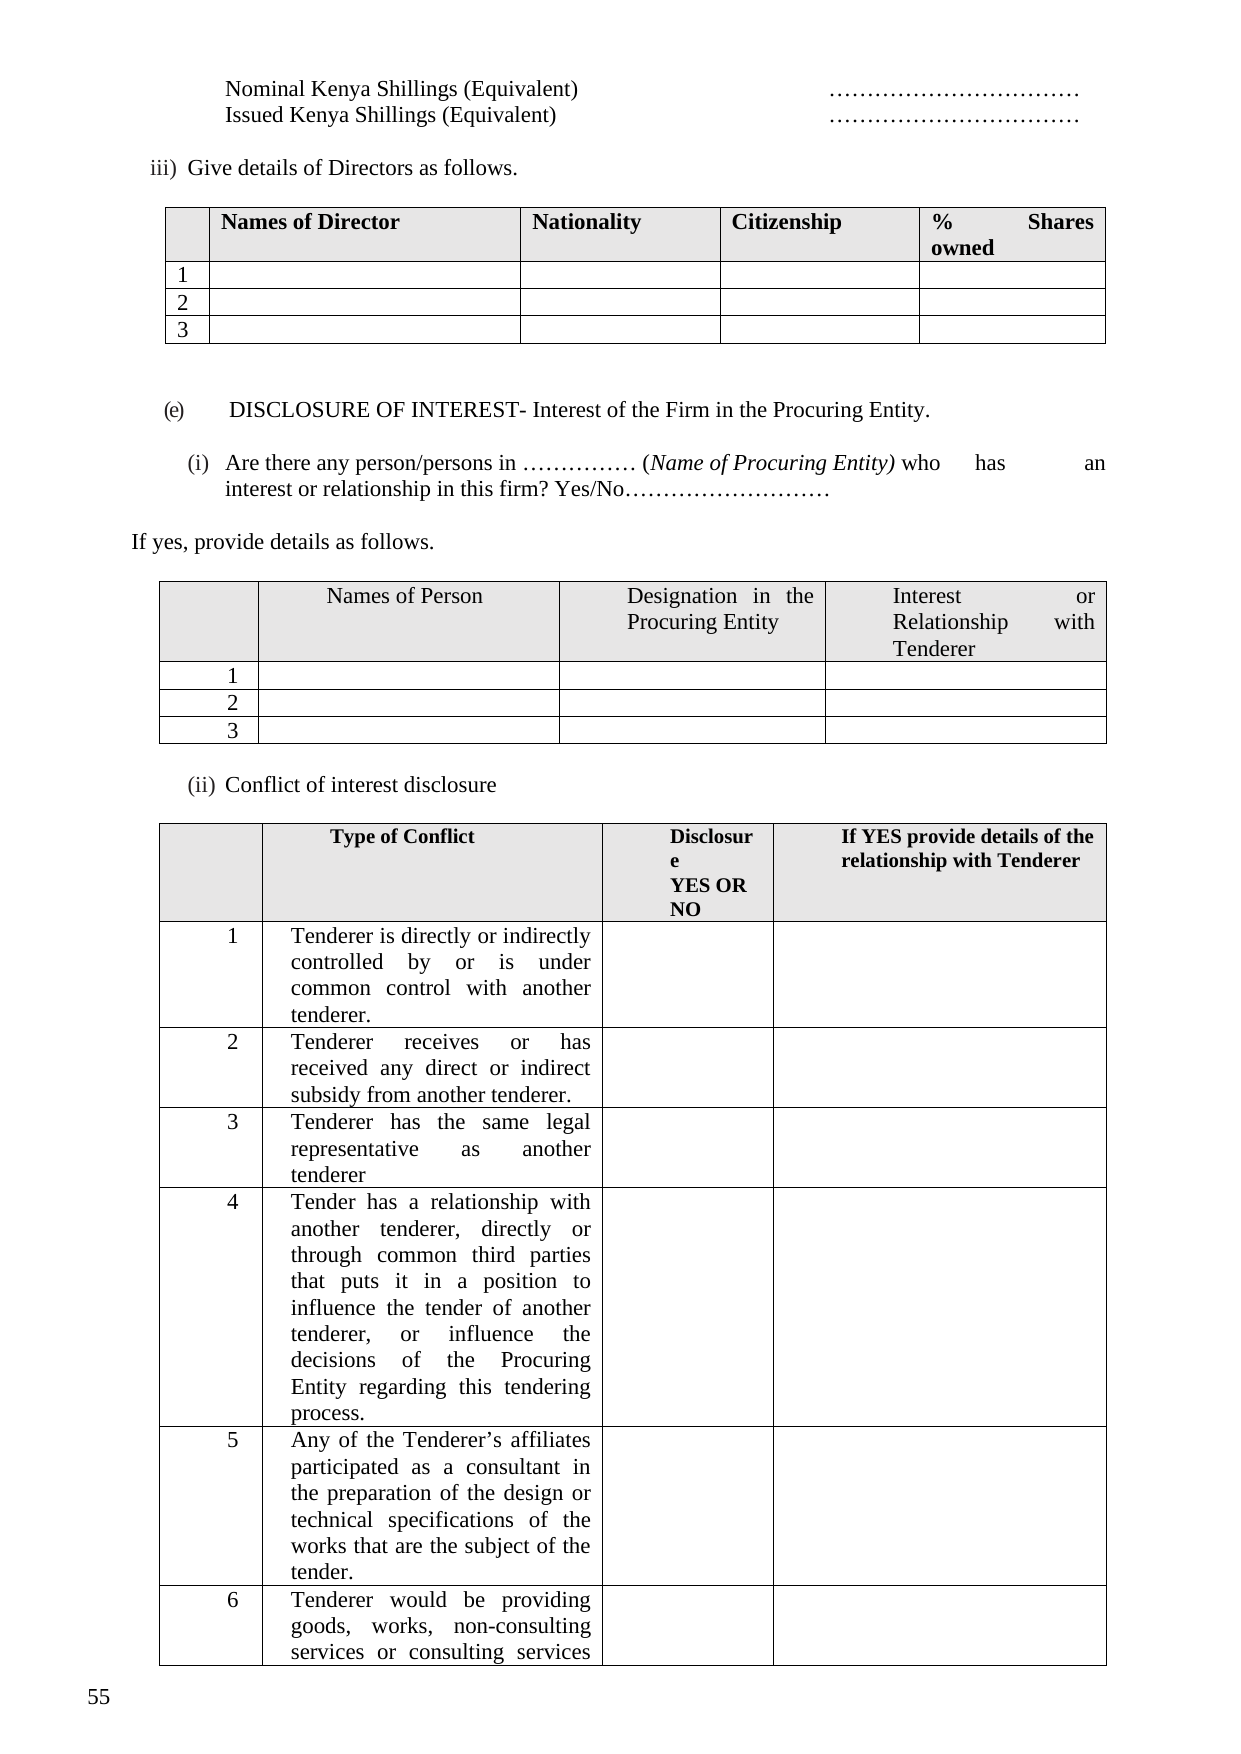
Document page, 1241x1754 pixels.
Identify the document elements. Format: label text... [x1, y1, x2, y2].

table_cell 2 [160, 1028, 262, 1107]
table_header Nationality [521, 208, 720, 261]
table_cell [210, 262, 520, 288]
table_header [160, 582, 258, 661]
table_cell [774, 922, 1106, 1027]
table_header [160, 824, 262, 921]
table_cell [603, 1028, 773, 1107]
table_cell [259, 662, 559, 688]
table_cell Tender has a relationship with another tenderer, directly or through common third parties that puts it in a position to influence the tender of another tenderer, or influence the decisions of the Procuring Entity regarding this tendering process. [263, 1188, 602, 1426]
table_cell [259, 717, 559, 743]
table_cell [210, 316, 520, 343]
table_cell [826, 690, 1106, 716]
text Nominal Kenya Shillings (Equivalent) …………………………… [150, 75, 1165, 101]
table_header Type of Conflict [263, 824, 602, 921]
table_cell [603, 1108, 773, 1187]
table_cell [774, 1188, 1106, 1426]
table_cell [210, 289, 520, 315]
table_cell [603, 1188, 773, 1426]
table_cell 2 [160, 690, 258, 716]
table_cell 2 [166, 289, 209, 315]
table_cell [721, 289, 919, 315]
table_cell [560, 690, 825, 716]
table_cell [774, 1028, 1106, 1107]
table_cell [521, 289, 720, 315]
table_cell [263, 1586, 602, 1665]
table_cell Any of the Tenderer’s affiliates participated as a consultant in the preparation of the design or technical specifications of the works that are the subject of the tender. [263, 1427, 602, 1585]
table_cell 6 [160, 1586, 262, 1665]
table_cell [774, 1586, 1106, 1665]
table_cell [920, 262, 1105, 288]
list DISCLOSURE OF INTEREST- Interest of the Firm in the Procuring Entity. [164, 396, 1165, 423]
table_cell 3 [160, 717, 258, 743]
table_cell [521, 262, 720, 288]
table_cell [603, 922, 773, 1027]
table_cell [603, 1586, 773, 1665]
table_cell [826, 717, 1106, 743]
table_cell [920, 316, 1105, 343]
table_header Interest or Relationship with Tenderer [826, 582, 1106, 661]
table_cell [774, 1108, 1106, 1187]
table_cell [259, 690, 559, 716]
table_cell [920, 289, 1105, 315]
table_cell [826, 662, 1106, 688]
table_header Names of Director [210, 208, 520, 261]
table_cell 1 [160, 922, 262, 1027]
list Conflict of interest disclosure [187, 771, 1165, 797]
table_header Disclosure YES OR NO [603, 824, 773, 921]
table_cell Tenderer has the same legal representative as another tenderer [263, 1108, 602, 1187]
table_header If YES provide details of the relationship with Tenderer [774, 824, 1106, 921]
table_cell [560, 662, 825, 688]
table_cell 3 [160, 1108, 262, 1187]
table_header Names of Person [259, 582, 559, 661]
table_cell [721, 262, 919, 288]
list Give details of Directors as follows. [150, 154, 1165, 180]
table_cell [521, 316, 720, 343]
table_cell [603, 1427, 773, 1585]
table_cell Tenderer is directly or indirectly controlled by or is under common control with another tenderer. [263, 922, 602, 1027]
table_cell Tenderer receives or has received any direct or indirect subsidy from another tenderer. [263, 1028, 602, 1107]
table_cell [721, 316, 919, 343]
table_cell 1 [166, 262, 209, 288]
table_header Citizenship [721, 208, 919, 261]
text If yes, provide details as follows. [131, 528, 1165, 554]
table_cell 3 [166, 316, 209, 343]
table_cell 1 [160, 662, 258, 688]
list Are there any person/persons in …………… (Name of Procuring Entity) who has an interest or relationship in this firm? Yes/No……………………… [187, 449, 1106, 502]
table_cell [560, 717, 825, 743]
table_header % Shares owned [920, 208, 1105, 261]
table_cell [774, 1427, 1106, 1585]
text Issued Kenya Shillings (Equivalent) …………………………… [150, 101, 1165, 128]
table_cell 4 [160, 1188, 262, 1426]
table_cell 5 [160, 1427, 262, 1585]
table_header Designation in the Procuring Entity [560, 582, 825, 661]
table_header [166, 208, 209, 261]
